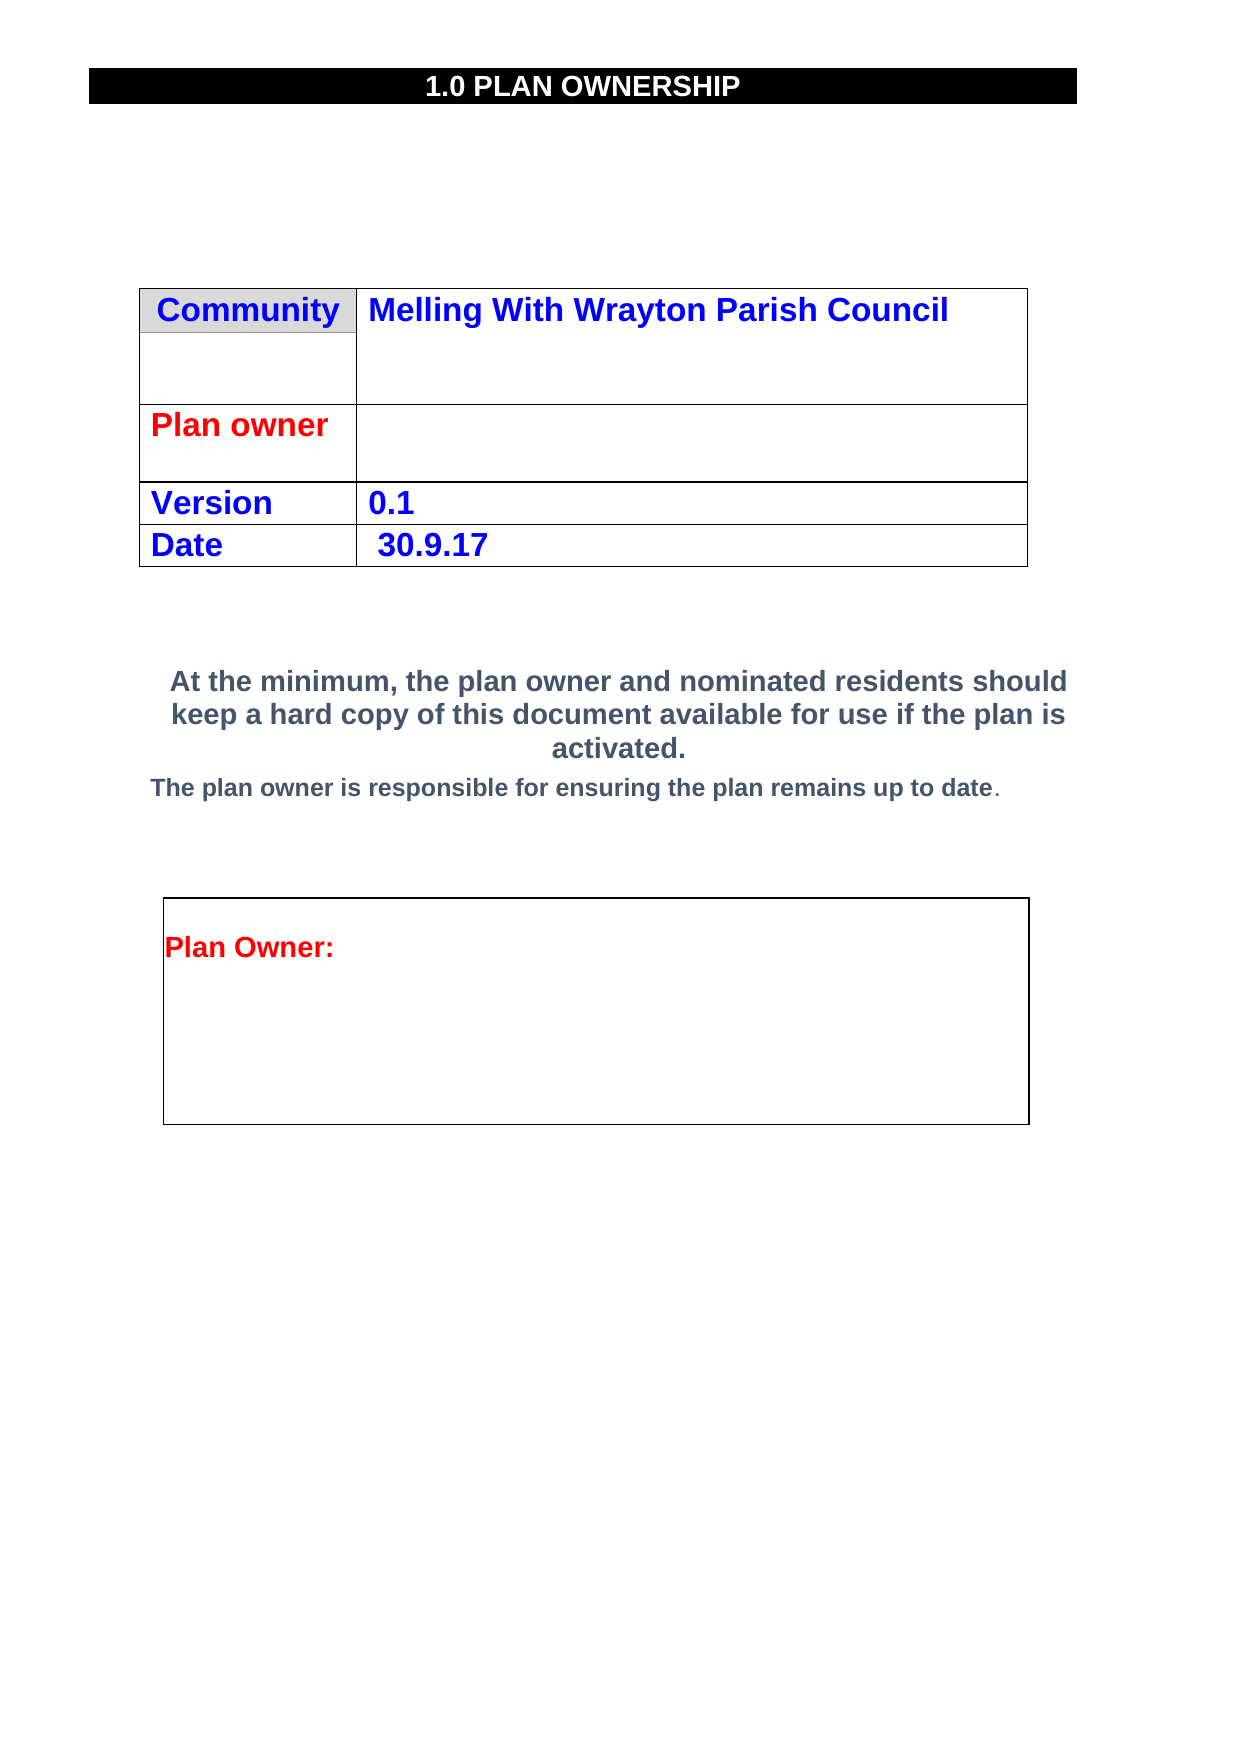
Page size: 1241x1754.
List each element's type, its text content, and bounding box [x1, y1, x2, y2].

text The plan owner is responsible for ensuring the plan remains up to date. [150, 773, 1101, 802]
subtitle 1.0 PLAN OWNERSHIP [90, 69, 1076, 103]
table_header Melling With Wrayton Parish Council [357, 289, 1027, 403]
table_cell Version [140, 483, 356, 524]
table_cell 30.9.17 [357, 525, 1027, 566]
table_cell [140, 333, 356, 403]
table_cell [357, 405, 1027, 481]
table_header Community [140, 289, 356, 332]
table_cell Plan owner [140, 405, 356, 481]
table_cell 0.1 [357, 483, 1027, 524]
text At the minimum, the plan owner and nominated residents should keep a hard copy of this document available for use if the plan is activated. [137, 664, 1101, 764]
text Plan Owner: [164, 928, 1028, 963]
table_cell Date [140, 525, 356, 566]
